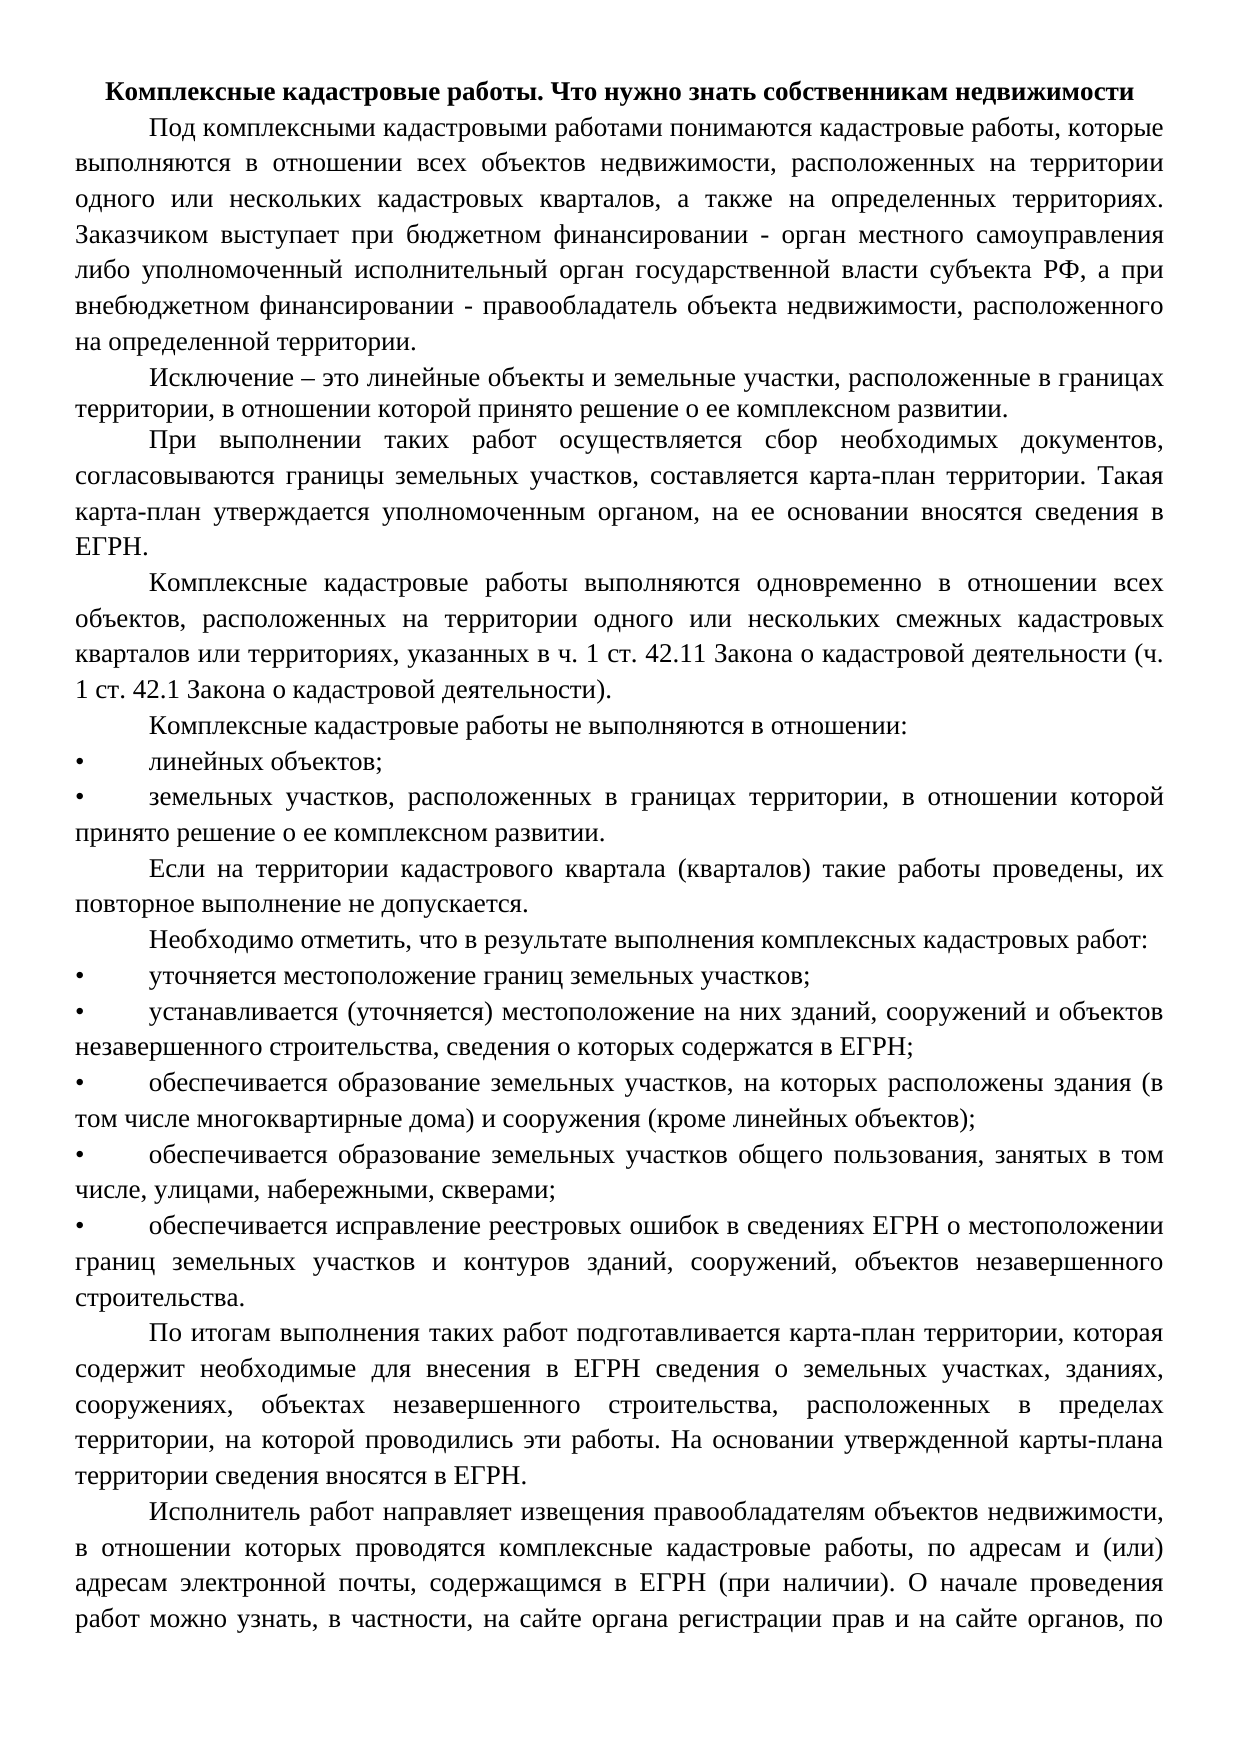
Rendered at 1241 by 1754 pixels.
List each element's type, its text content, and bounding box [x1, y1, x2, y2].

text Необходимо отметить, что в результате выполнения комплексных кадастровых работ: [75, 923, 1165, 954]
text Комплексные кадастровые работы выполняются одновременно в отношении всех объектов, расположенных на территории одного или нескольких смежных кадастровых кварталов или территориях, указанных в ч. 1 ст. 42.11 Закона о кадастровой деятельности (ч. 1 ст. 42.1 Закона о кадастровой деятельности). [75, 566, 1165, 704]
text Комплексные кадастровые работы не выполняются в отношении: [75, 709, 1165, 740]
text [75, 1495, 1165, 1633]
text Под комплексными кадастровыми работами понимаются кадастровые работы, которые выполняются в отношении всех объектов недвижимости, расположенных на территории одного или нескольких кадастровых кварталов, а также на определенных территориях. Заказчиком выступает при бюджетном финансировании - орган местного самоуправления либо уполномоченный исполнительный орган государственной власти субъекта РФ, а при внебюджетном финансировании - правообладатель объекта недвижимости, расположенного на определенной территории. [75, 111, 1165, 356]
text • уточняется местоположение границ земельных участков; [75, 959, 1165, 990]
text • обеспечивается исправление реестровых ошибок в сведениях ЕГРН о местоположении границ земельных участков и контуров зданий, сооружений, объектов незавершенного строительства. [75, 1209, 1165, 1312]
text • устанавливается (уточняется) местоположение на них зданий, сооружений и объектов незавершенного строительства, сведения о которых содержатся в ЕГРН; [75, 995, 1165, 1062]
text • обеспечивается образование земельных участков общего пользования, занятых в том числе, улицами, набережными, скверами; [75, 1138, 1165, 1204]
text Если на территории кадастрового квартала (кварталов) такие работы проведены, их повторное выполнение не допускается. [75, 852, 1165, 919]
text Исключение – это линейные объекты и земельные участки, расположенные в границах территории, в отношении которой принято решение о ее комплексном развитии. [75, 361, 1165, 423]
text • линейных объектов; [75, 745, 1165, 776]
text • земельных участков, расположенных в границах территории, в отношении которой принято решение о ее комплексном развитии. [75, 780, 1165, 847]
text При выполнении таких работ осуществляется сбор необходимых документов, согласовываются границы земельных участков, составляется карта-план территории. Такая карта-план утверждается уполномоченным органом, на ее основании вносятся сведения в ЕГРН. [75, 423, 1165, 561]
text По итогам выполнения таких работ подготавливается карта-план территории, которая содержит необходимые для внесения в ЕГРН сведения о земельных участках, зданиях, сооружениях, объектах незавершенного строительства, расположенных в пределах территории, на которой проводились эти работы. На основании утвержденной карты-плана территории сведения вносятся в ЕГРН. [75, 1316, 1165, 1490]
text Комплексные кадастровые работы. Что нужно знать собственникам недвижимости [75, 75, 1165, 106]
text • обеспечивается образование земельных участков, на которых расположены здания (в том числе многоквартирные дома) и сооружения (кроме линейных объектов); [75, 1066, 1165, 1133]
